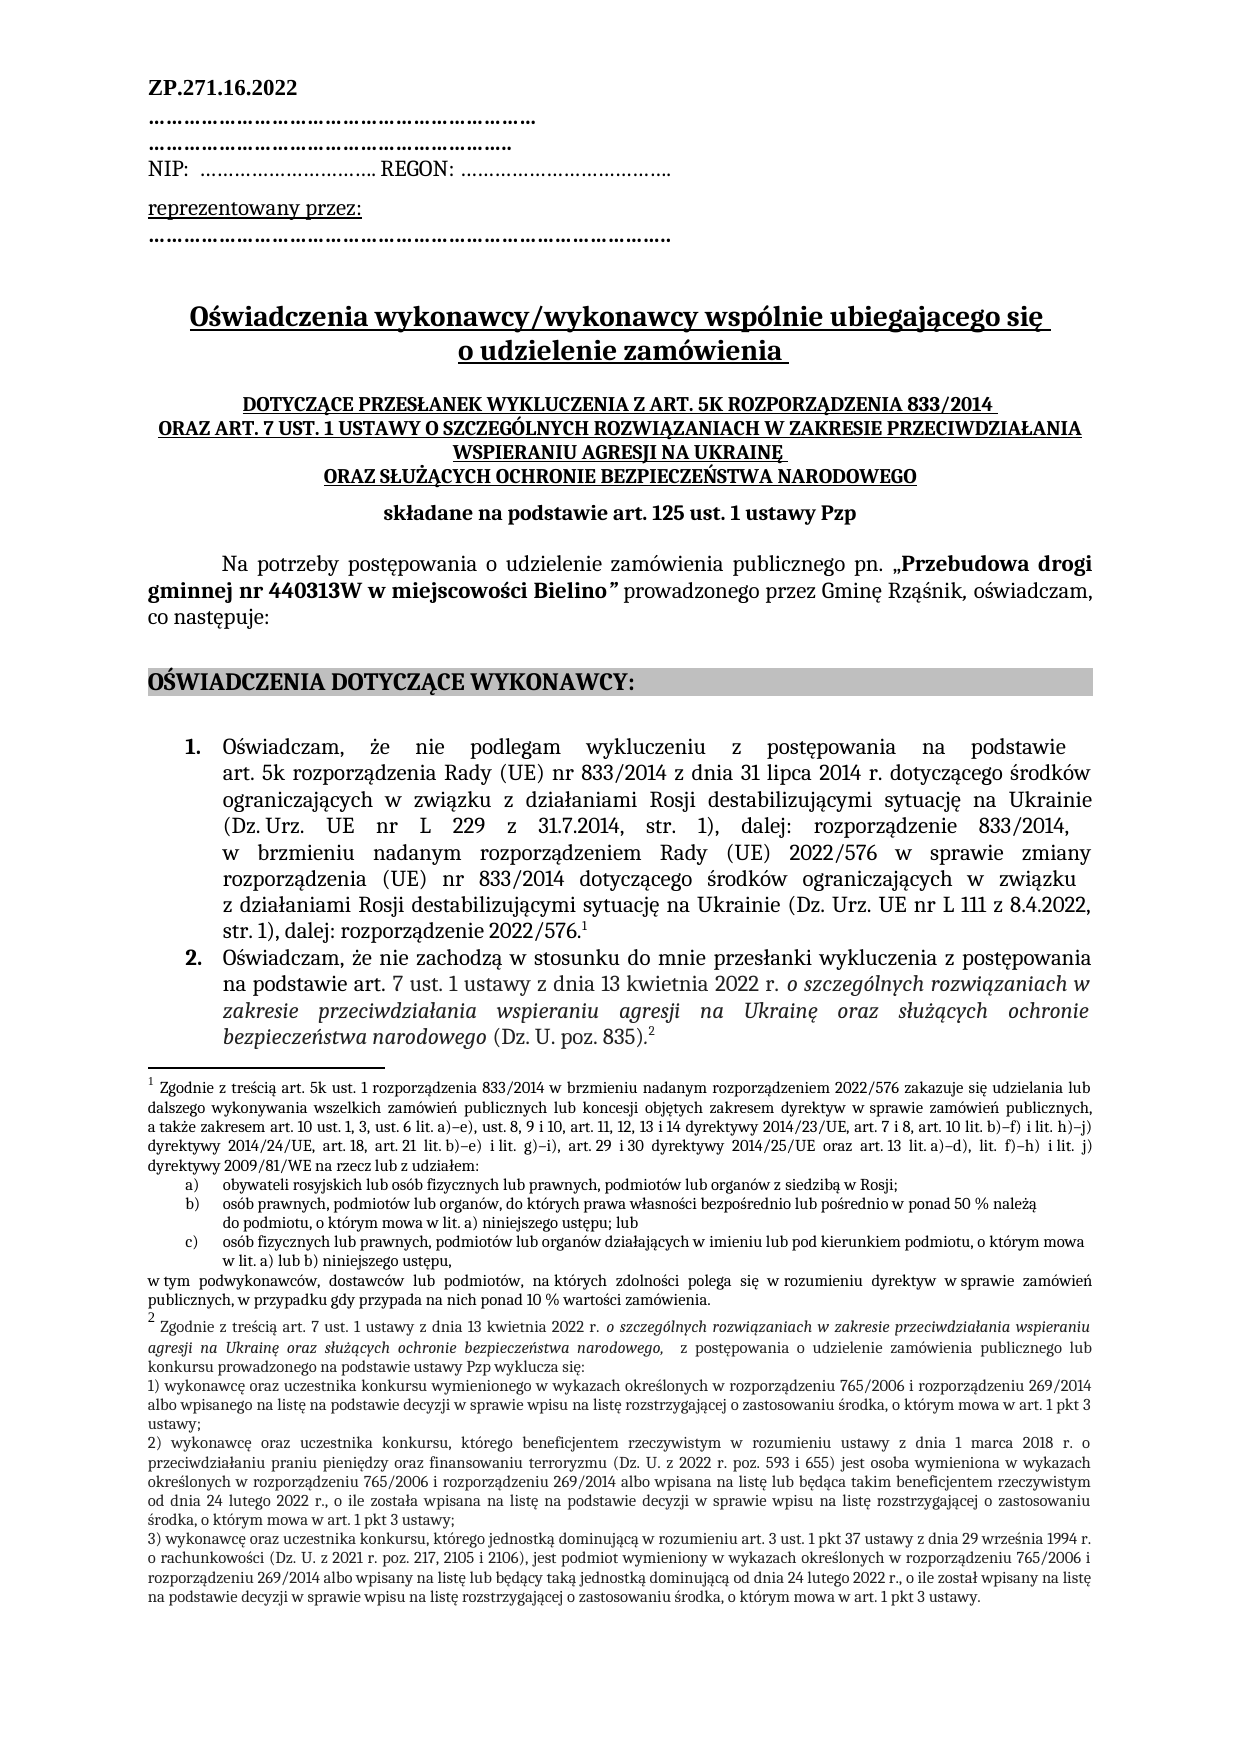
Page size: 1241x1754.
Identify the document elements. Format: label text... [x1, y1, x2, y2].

text ………………………………………………………… [148, 103, 1093, 130]
text NIP: …………………………. REGON: ………………………………. [148, 156, 1093, 182]
text OŚWIADCZENIA DOTYCZĄCE WYKONAWCY: [148, 668, 1093, 696]
text składane na podstawie art. 125 ust. 1 ustawy Pzp [148, 501, 1093, 526]
text reprezentowany przez: [148, 195, 1093, 221]
text Na potrzeby postępowania o udzielenie zamówienia publicznego pn. „Przebudowa drogi gminnej nr 440313W w miejscowości Bielino” prowadzonego przez Gminę Rząśnik, oświadczam, co następuje: [148, 551, 1093, 630]
text DOTYCZĄCE PRZESŁANEK WYKLUCZENIA Z ART. 5K ROZPORZĄDZENIA 833/2014 ORAZ ART. 7 UST. 1 USTAWY o szczególnych rozwiązaniach w zakresie przeciwdziałania wspieraniu agresji na Ukrainę oraz służących ochronie bezpieczeństwa narodowego [148, 392, 1093, 488]
text …………………………………………………….. [148, 130, 1093, 156]
text …………………………………………………………………………….. [148, 221, 1093, 248]
list Oświadczam, że nie zachodzą w stosunku do mnie przesłanki wykluczenia z postępowania na podstawie art. 7 ust. 1 ustawy z dnia 13 kwietnia 2022 r. o szczególnych rozwiązaniach w zakresie przeciwdziałania wspieraniu agresji na Ukrainę oraz służących ochronie bezpieczeństwa narodowego (Dz. U. poz. 835). [185, 945, 1093, 1050]
text Oświadczenia wykonawcy/wykonawcy wspólnie ubiegającego się o udzielenie zamówienia [148, 300, 1093, 367]
list Oświadczam, że nie podlegam wykluczeniu z postępowania na podstawie art. 5k rozporządzenia Rady (UE) nr 833/2014 z dnia 31 lipca 2014 r. dotyczącego środków ograniczających w związku z działaniami Rosji destabilizującymi sytuację na Ukrainie (Dz. Urz. UE nr L 229 z 31.7.2014, str. 1), dalej: rozporządzenie 833/2014, w brzmieniu nadanym rozporządzeniem Rady (UE) 2022/576 w sprawie zmiany rozporządzenia (UE) nr 833/2014 dotyczącego środków ograniczających w związku z działaniami Rosji destabilizującymi sytuację na Ukrainie (Dz. Urz. UE nr L 111 z 8.4.2022, str. 1), dalej: rozporządzenie 2022/576. [185, 734, 1093, 945]
